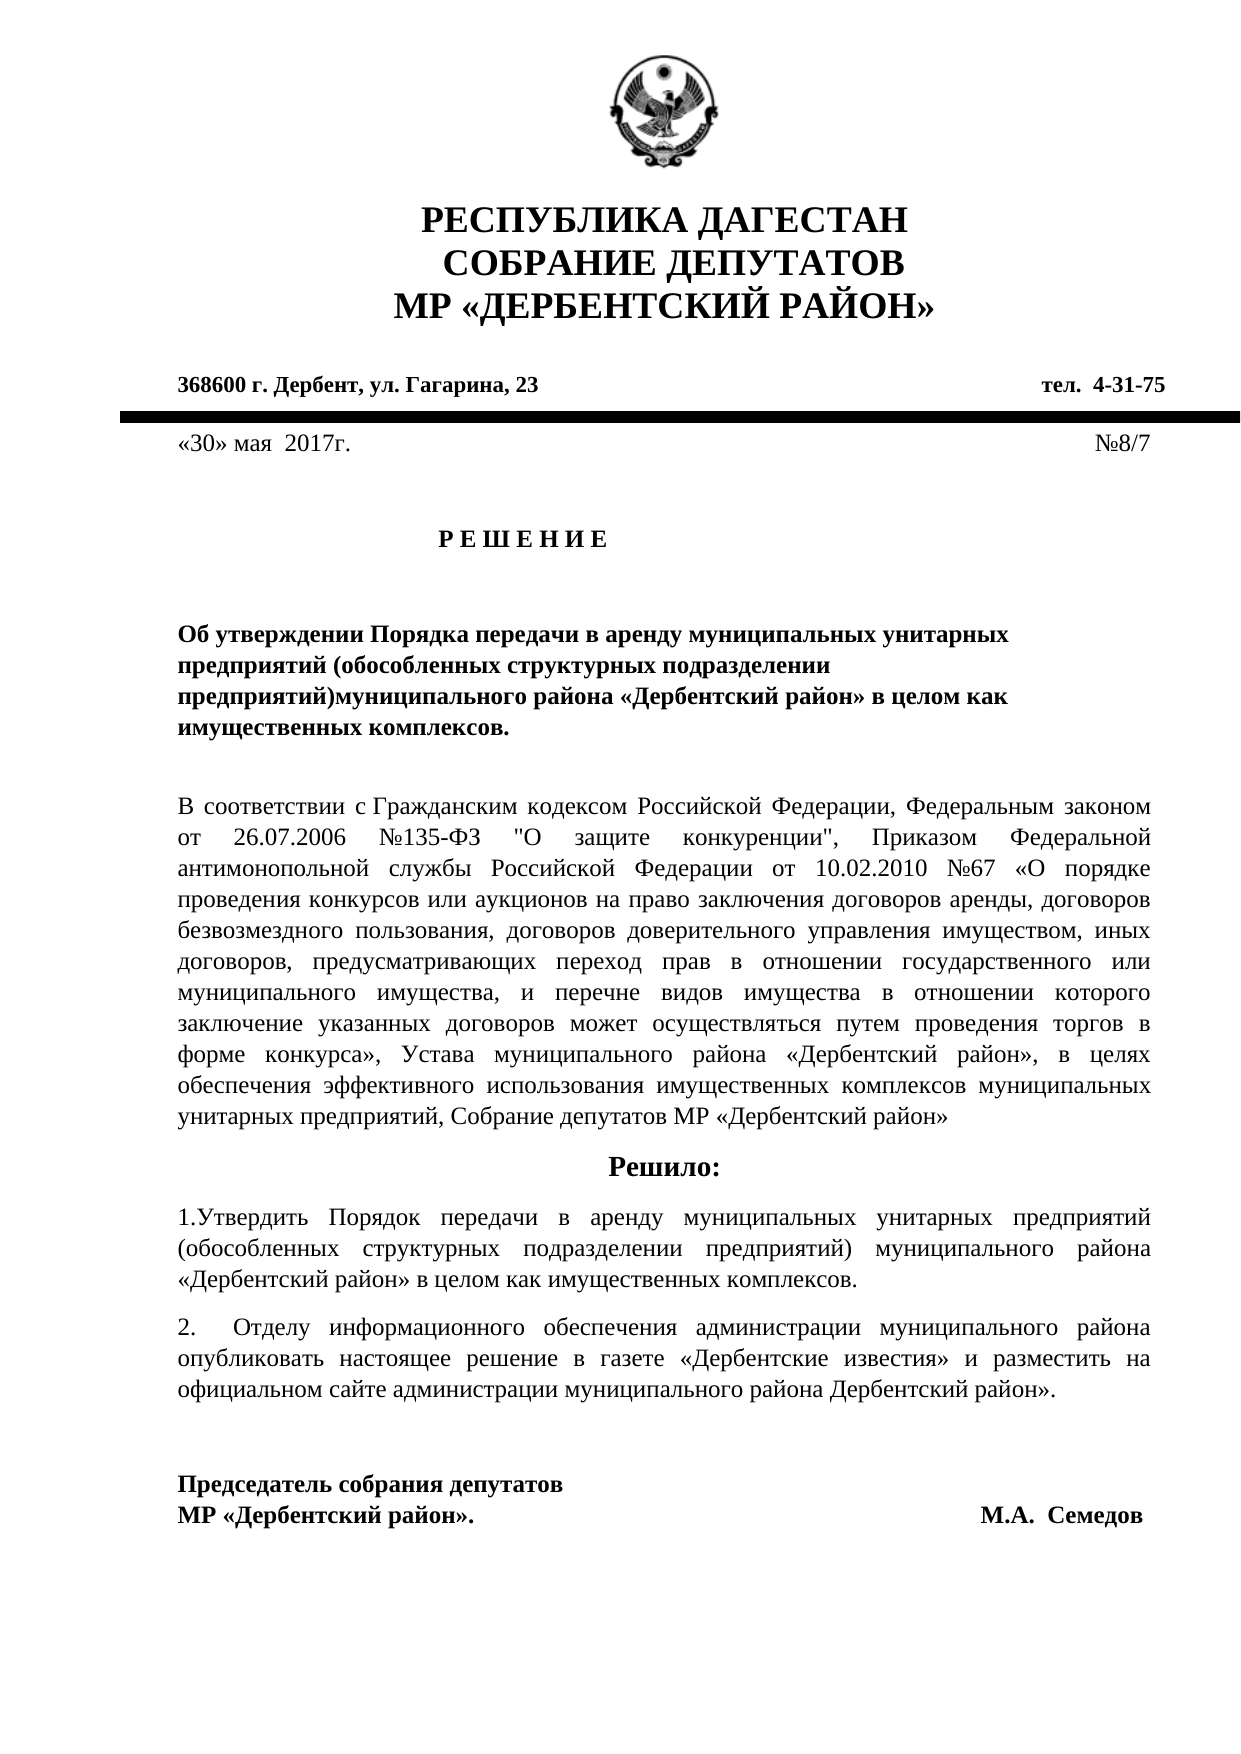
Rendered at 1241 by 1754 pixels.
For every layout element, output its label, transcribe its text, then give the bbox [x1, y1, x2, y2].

text Решило: [177, 1149, 1152, 1183]
text «30» мая 2017г. №8/7 [177, 428, 1152, 457]
text 368600 г. Дербент, ул. Гагарина, 23 тел. 4-31-75 [177, 371, 1226, 398]
text МР «Дербентский район». М.А. Семедов [177, 1500, 1152, 1529]
text 2. Отделу информационного обеспечения администрации муниципального района опубликовать настоящее решение в газете «Дербентские известия» и разместить на официальном сайте администрации муниципального района Дербентский район». [177, 1312, 1152, 1403]
text В соответствии с Гражданским кодексом Российской Федерации, Федеральным законом от 26.07.2006 №135-ФЗ "О защите конкуренции", Приказом Федеральной антимонопольной службы Российской Федерации от 10.02.2010 №67 «О порядке проведения конкурсов или аукционов на право заключения договоров аренды, договоров безвозмездного пользования, договоров доверительного управления имуществом, иных договоров, предусматривающих переход прав в отношении государственного или муниципального имущества, и перечне видов имущества в отношении которого заключение указанных договоров может осуществляться путем проведения торгов в форме конкурса», Устава муниципального района «Дербентский район», в целях обеспечения эффективного использования имущественных комплексов муниципальных унитарных предприятий, Собрание депутатов МР «Дербентский район» [177, 760, 1152, 1130]
text Председатель собрания депутатов [177, 1469, 1152, 1498]
text Об утверждении Порядка передачи в аренду муниципальных унитарных предприятий (обособленных структурных подразделении предприятий)муниципального района «Дербентский район» в целом как имущественных комплексов. [177, 619, 1152, 741]
text 1.Утвердить Порядок передачи в аренду муниципальных унитарных предприятий (обособленных структурных подразделении предприятий) муниципального района «Дербентский район» в целом как имущественных комплексов. [177, 1202, 1152, 1293]
text МР «ДЕРБЕНТСКИЙ РАЙОН» [177, 283, 1152, 326]
text РЕСПУБЛИКА ДАГЕСТАН [177, 197, 1152, 240]
text Р Е Ш Е Н И Е [177, 524, 1152, 552]
text СОБРАНИЕ ДЕПУТАТОВ [177, 240, 1152, 283]
